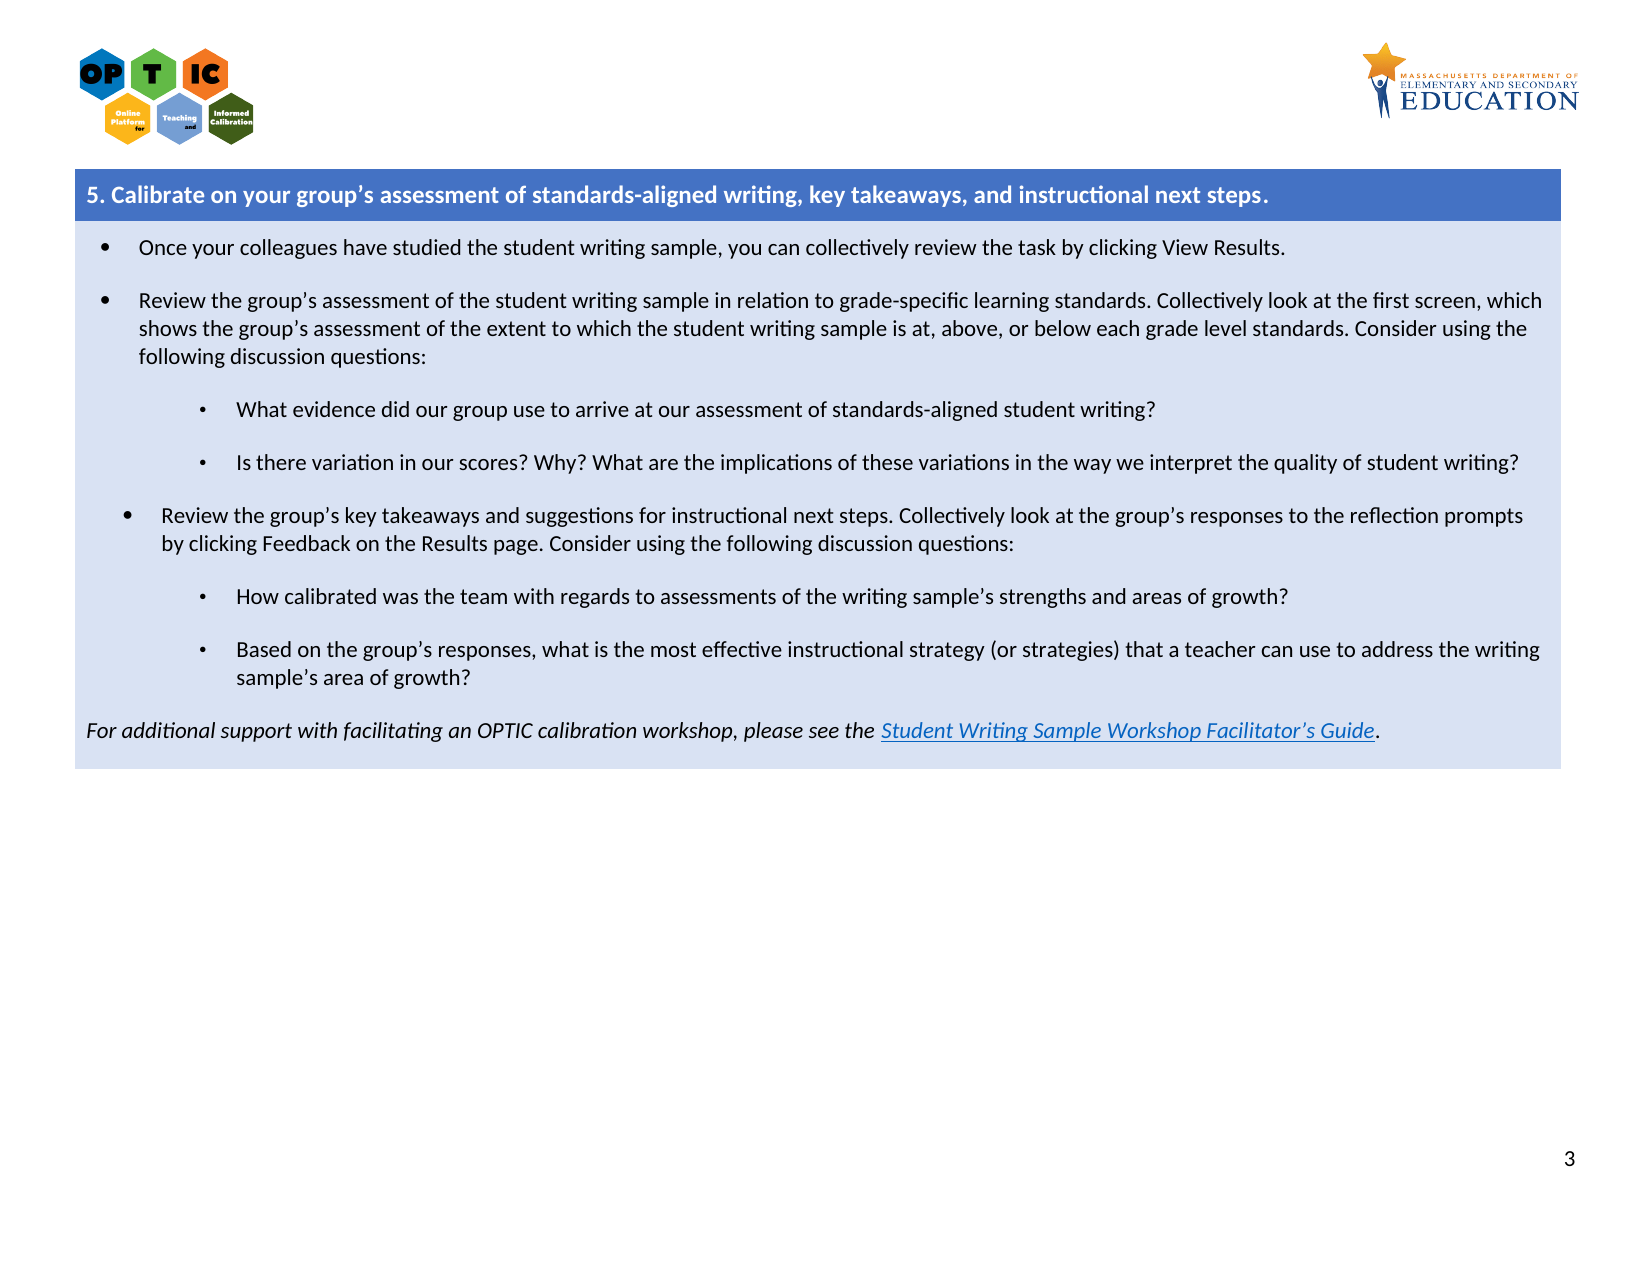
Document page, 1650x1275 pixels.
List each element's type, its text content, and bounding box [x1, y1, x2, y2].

picture [1361, 40, 1582, 122]
table_cell Once your colleagues have studied the student writing sample, you can collectively review the task by clicking View Results. Review the group’s assessment of the student writing sample in relation to grade-specific learning standards. Collectively look at the first screen, which shows the group’s assessment of the extent to which the student writing sample is at, above, or below each grade level standards. Consider using the following discussion questions: What evidence did our group use to arrive at our assessment of standards-aligned student writing? Is there variation in our scores? Why? What are the implications of these variations in the way we interpret the quality of student writing? Review the group’s key takeaways and suggestions for instructional next steps. Collectively look at the group’s responses to the reflection prompts by clicking Feedback on the Results page. Consider using the following discussion questions: How calibrated was the team with regards to assessments of the writing sample’s strengths and areas of growth? Based on the group’s responses, what is the most effective instructional strategy (or strategies) that a teacher can use to address the writing sample’s area of growth? For additional support with facilitating an OPTIC calibration workshop, please see the Student Writing Sample Workshop Facilitator’s Guide. [75, 221, 1561, 769]
picture [79, 48, 254, 145]
table_header 5. Calibrate on your group’s assessment of standards-aligned writing, key takeaways, and instructional next steps. [75, 169, 1561, 221]
